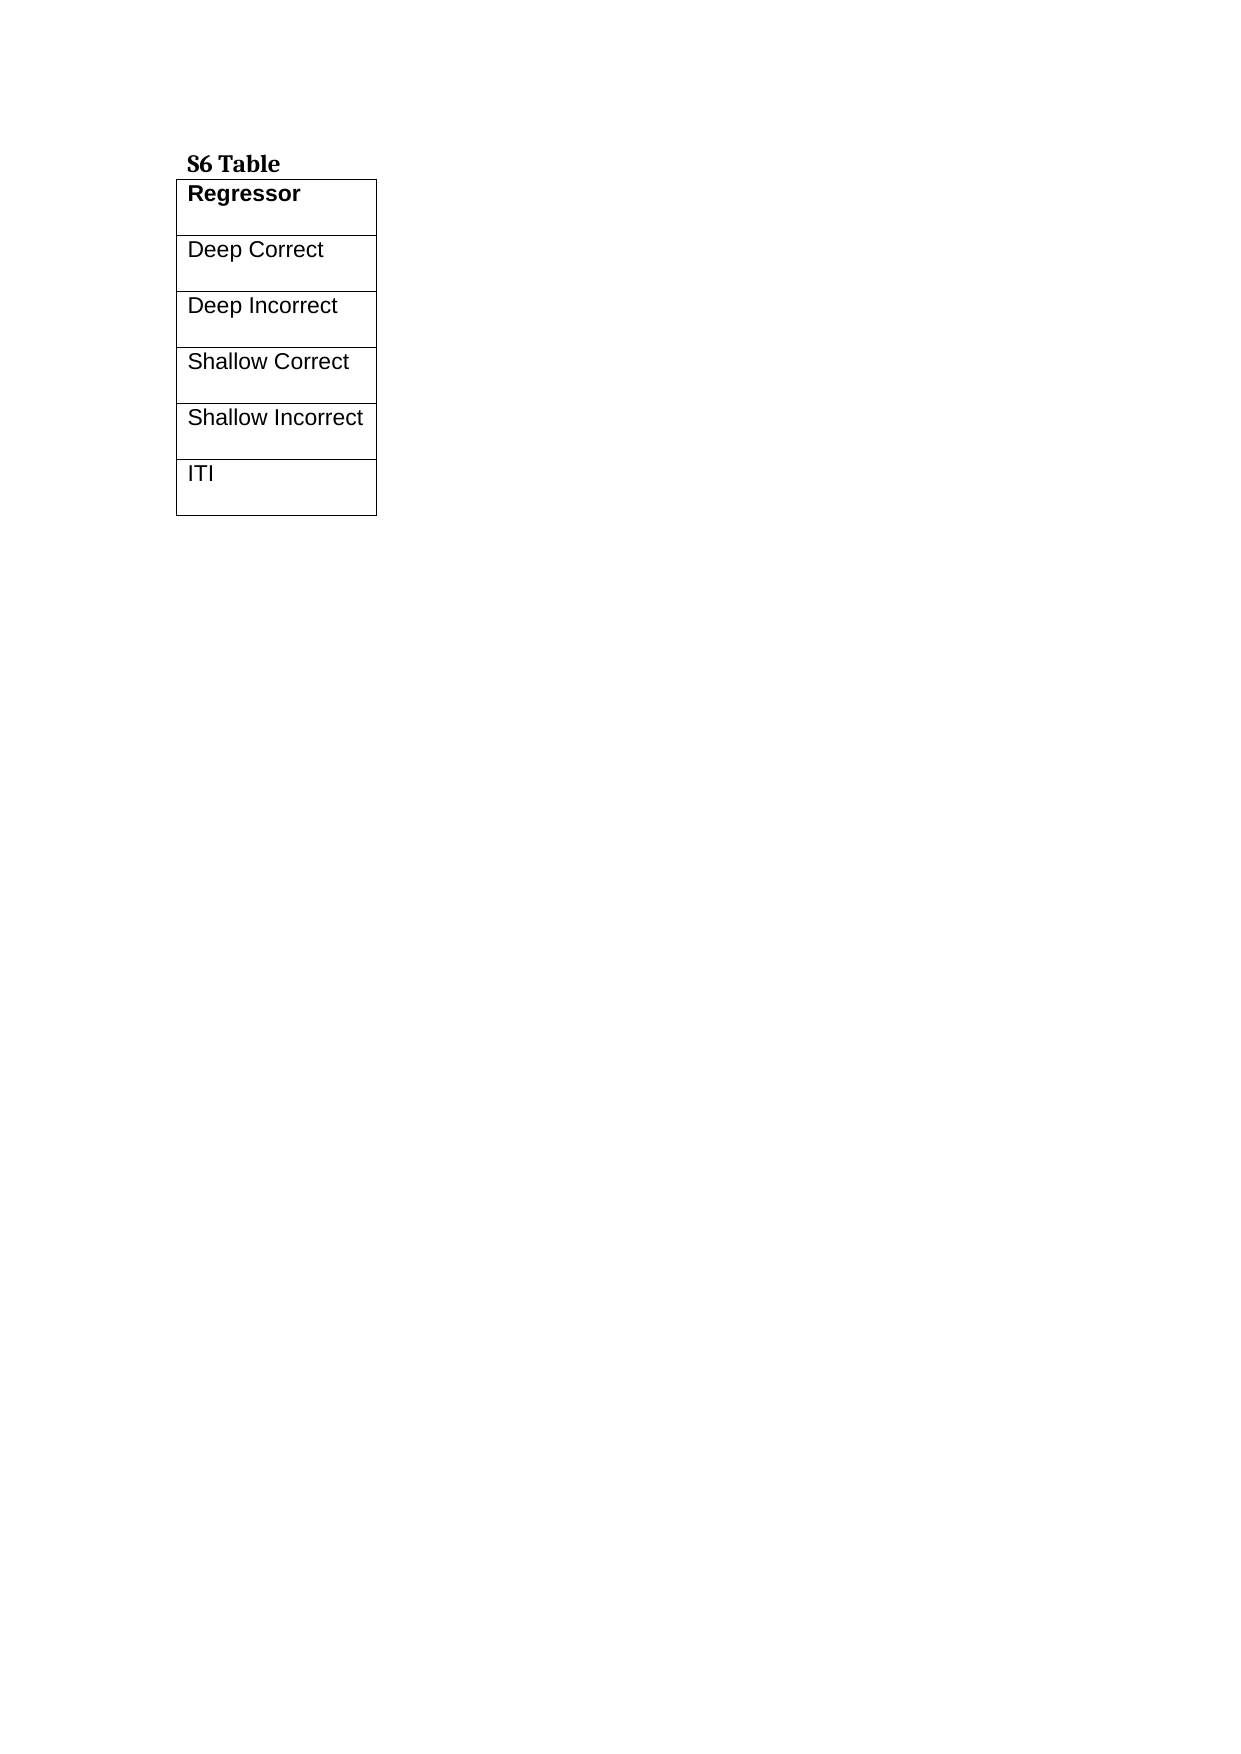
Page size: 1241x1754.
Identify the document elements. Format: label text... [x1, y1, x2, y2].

table_cell Deep Incorrect [177, 292, 376, 347]
text S6 Table [187, 150, 1053, 179]
table_header Regressor [177, 180, 376, 235]
table_cell Shallow Correct [177, 348, 376, 403]
table_cell Shallow Incorrect [177, 404, 376, 459]
table_cell Deep Correct [177, 236, 376, 291]
table_cell ITI [177, 460, 376, 515]
